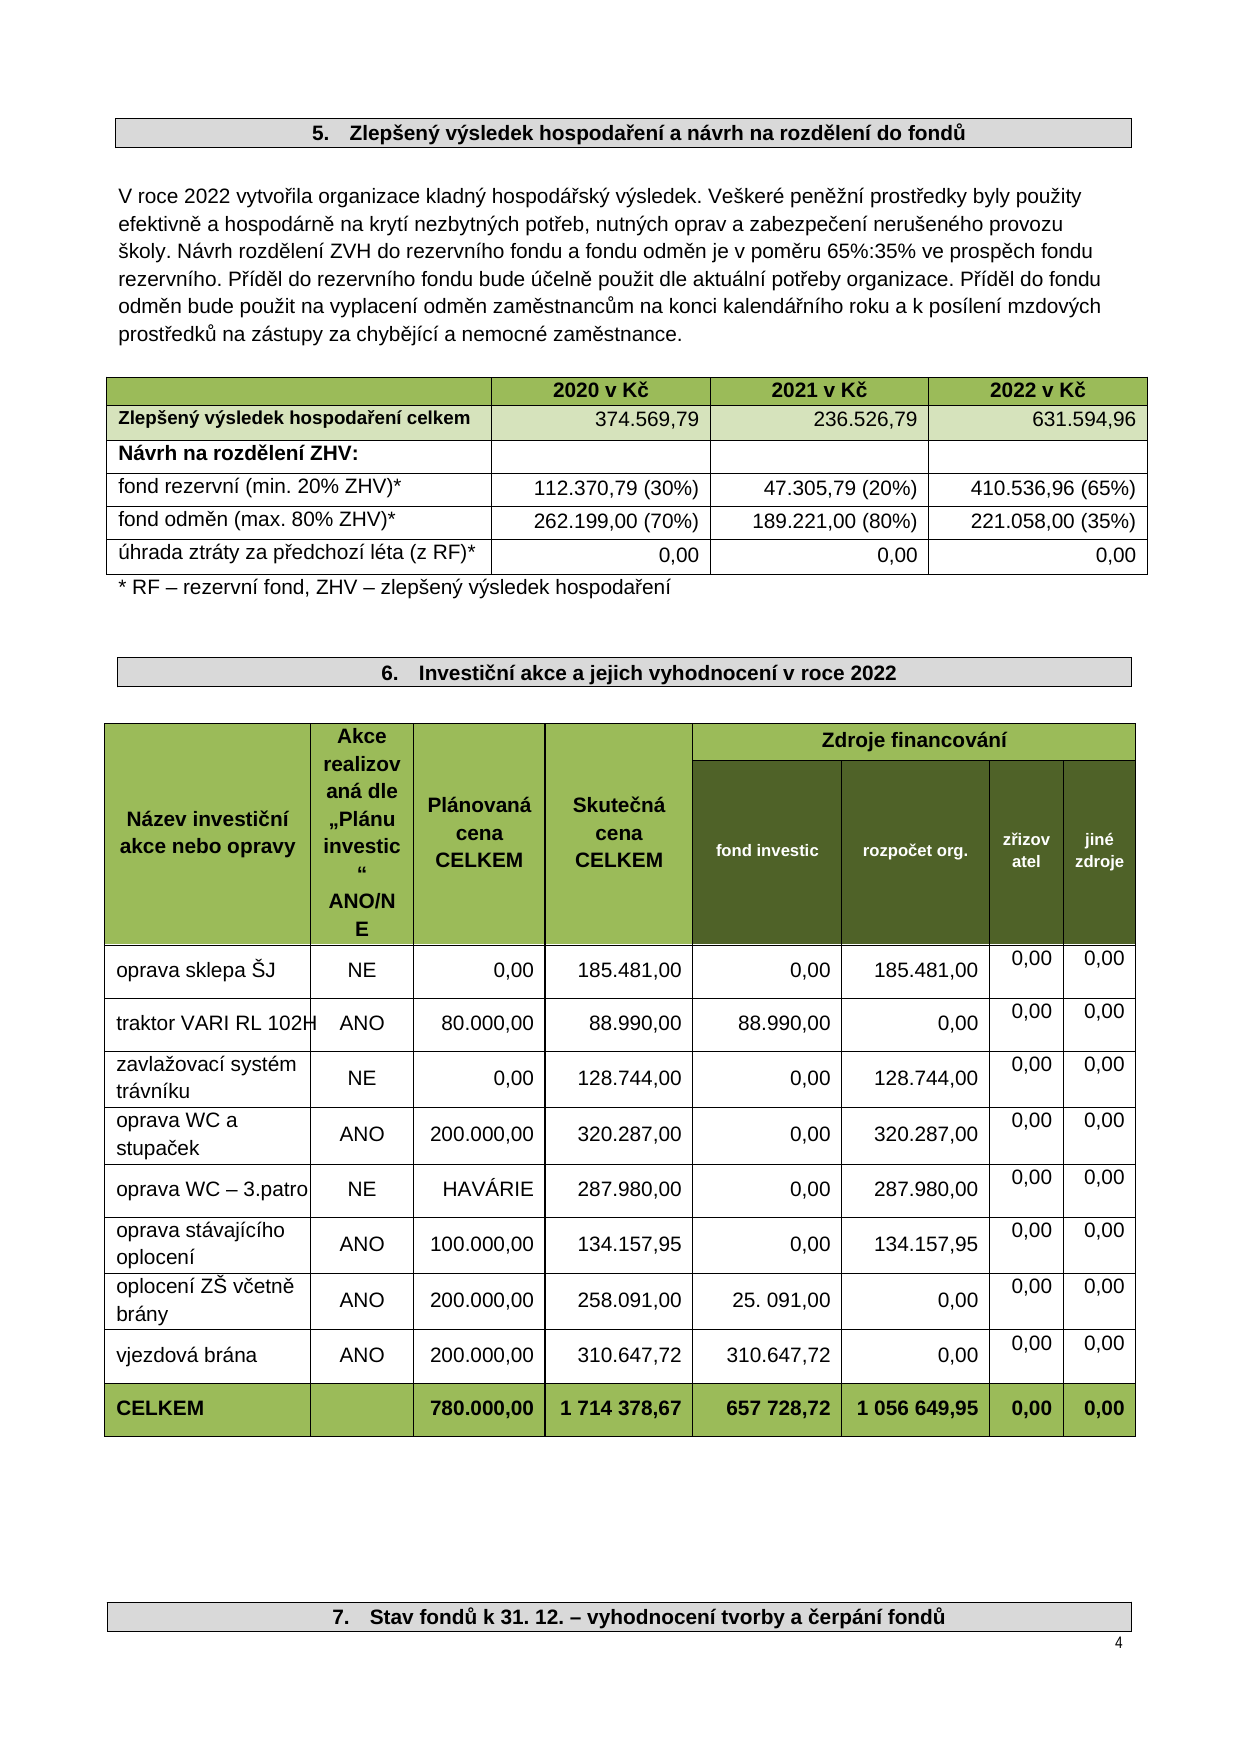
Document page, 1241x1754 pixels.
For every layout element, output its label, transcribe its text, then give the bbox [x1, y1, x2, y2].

table_cell 0,00 [842, 999, 989, 1051]
table_cell 25. 091,00 [693, 1274, 841, 1329]
table_cell zřizovatel [990, 761, 1063, 944]
table_cell HAVÁRIE [414, 1165, 544, 1217]
text V roce 2022 vytvořila organizace kladný hospodářský výsledek. Veškeré peněžní prostředky byly použity efektivně a hospodárně na krytí nezbytných potřeb, nutných oprav a zabezpečení nerušeného provozu školy. Návrh rozdělení ZVH do rezervního fondu a fondu odměn je v poměru 65%:35% ve prospěch fondu rezervního. Příděl do rezervního fondu bude účelně použit dle aktuální potřeby organizace. Příděl do fondu odměn bude použit na vyplacení odměn zaměstnancům na konci kalendářního roku a k posílení mzdových prostředků na zástupy za chybějící a nemocné zaměstnance. [118, 184, 1122, 346]
table_cell 0,00 [990, 1384, 1063, 1436]
table_cell 185.481,00 [842, 946, 989, 998]
table_cell NE [311, 1052, 413, 1107]
table_cell NE [311, 1165, 413, 1217]
table_cell 88.990,00 [546, 999, 692, 1051]
table_cell [492, 441, 710, 473]
table_cell 0,00 [842, 1330, 989, 1382]
table_cell 221.058,00 (35%) [929, 507, 1147, 539]
table_cell vjezdová brána [105, 1330, 310, 1382]
table_cell 0,00 [693, 1165, 841, 1217]
table_cell 80.000,00 [414, 999, 544, 1051]
table_cell 0,00 [990, 1330, 1063, 1382]
list * RF – rezervní fond, ZHV – zlepšený výsledek hospodaření [118, 575, 1122, 599]
table_cell 780.000,00 [414, 1384, 544, 1436]
table_cell 134.157,95 [842, 1218, 989, 1273]
table_cell 0,00 [842, 1274, 989, 1329]
table_cell úhrada ztráty za předchozí léta (z RF)* [107, 540, 491, 574]
table_cell 0,00 [414, 1052, 544, 1107]
table_cell 0,00 [929, 540, 1147, 574]
table_cell 0,00 [990, 1165, 1063, 1217]
table_cell ANO [311, 1274, 413, 1329]
table_cell [711, 441, 928, 473]
table_cell 320.287,00 [842, 1108, 989, 1163]
table_cell 631.594,96 [929, 406, 1147, 440]
table_cell 0,00 [693, 946, 841, 998]
table_cell 0,00 [990, 1218, 1063, 1273]
table_header 2020 v Kč [492, 378, 710, 405]
table_cell 200.000,00 [414, 1330, 544, 1382]
table_cell 287.980,00 [546, 1165, 692, 1217]
table_cell oplocení ZŠ včetně brány [105, 1274, 310, 1329]
table_cell 1 056 649,95 [842, 1384, 989, 1436]
list Investiční akce a jejich vyhodnocení v roce 2022 [118, 658, 1131, 686]
table_cell 258.091,00 [546, 1274, 692, 1329]
table_cell ANO [311, 1108, 413, 1163]
table_cell 0,00 [693, 1108, 841, 1163]
table_cell 112.370,79 (30%) [492, 474, 710, 506]
table_cell jiné zdroje [1064, 761, 1135, 944]
table_cell 0,00 [1064, 1330, 1135, 1382]
table_cell 0,00 [1064, 1052, 1135, 1107]
table_cell ANO [311, 1330, 413, 1382]
table_cell 0,00 [990, 1052, 1063, 1107]
table_cell 88.990,00 [693, 999, 841, 1051]
table_cell 310.647,72 [693, 1330, 841, 1382]
table_cell 134.157,95 [546, 1218, 692, 1273]
table_cell 0,00 [990, 946, 1063, 998]
table_cell traktor VARI RL 102H [105, 999, 310, 1051]
table_cell 0,00 [1064, 1108, 1135, 1163]
table_cell 657 728,72 [693, 1384, 841, 1436]
table_cell 185.481,00 [546, 946, 692, 998]
table_cell oprava WC – 3.patro [105, 1165, 310, 1217]
table_cell NE [311, 946, 413, 998]
table_cell 0,00 [711, 540, 928, 574]
table_cell 262.199,00 (70%) [492, 507, 710, 539]
table_cell 0,00 [990, 999, 1063, 1051]
table_cell 200.000,00 [414, 1274, 544, 1329]
table_cell 47.305,79 (20%) [711, 474, 928, 506]
table_header Název investiční akce nebo opravy [105, 724, 310, 944]
table_cell zavlažovací systém trávníku [105, 1052, 310, 1107]
table_cell 100.000,00 [414, 1218, 544, 1273]
table_cell fond investic [693, 761, 841, 944]
table_cell 0,00 [990, 1274, 1063, 1329]
table_cell 0,00 [492, 540, 710, 574]
table_cell ANO [311, 1218, 413, 1273]
table_cell 320.287,00 [546, 1108, 692, 1163]
table_cell 0,00 [1064, 1274, 1135, 1329]
table_cell 287.980,00 [842, 1165, 989, 1217]
table_header [107, 378, 491, 405]
table_cell [929, 441, 1147, 473]
table_cell 0,00 [414, 946, 544, 998]
table_cell CELKEM [105, 1384, 310, 1436]
table_cell oprava stávajícího oplocení [105, 1218, 310, 1273]
table_cell 1 714 378,67 [546, 1384, 692, 1436]
table_cell 0,00 [693, 1218, 841, 1273]
table_cell fond rezervní (min. 20% ZHV)* [107, 474, 491, 506]
table_cell 189.221,00 (80%) [711, 507, 928, 539]
list Zlepšený výsledek hospodaření a návrh na rozdělení do fondů [116, 119, 1131, 147]
table_cell 0,00 [1064, 1165, 1135, 1217]
table_cell Zlepšený výsledek hospodaření celkem [107, 406, 491, 440]
table_header Plánovaná cena CELKEM [414, 724, 544, 944]
table_cell 0,00 [693, 1052, 841, 1107]
table_cell oprava sklepa ŠJ [105, 946, 310, 998]
table_cell 0,00 [1064, 999, 1135, 1051]
table_cell 374.569,79 [492, 406, 710, 440]
table_cell rozpočet org. [842, 761, 989, 944]
table_cell 200.000,00 [414, 1108, 544, 1163]
table_cell Návrh na rozdělení ZHV: [107, 441, 491, 473]
table_header 2021 v Kč [711, 378, 928, 405]
table_cell 128.744,00 [546, 1052, 692, 1107]
table_cell 0,00 [1064, 946, 1135, 998]
table_cell 0,00 [990, 1108, 1063, 1163]
table_header Akce realizovaná dle „Plánu investic“ ANO/NE [311, 724, 413, 944]
table_header Zdroje financování [693, 724, 1135, 760]
table_cell oprava WC a stupaček [105, 1108, 310, 1163]
table_cell fond odměn (max. 80% ZHV)* [107, 507, 491, 539]
list Stav fondů k 31. 12. – vyhodnocení tvorby a čerpání fondů [108, 1603, 1131, 1631]
table_cell 0,00 [1064, 1218, 1135, 1273]
table_header Skutečná cena CELKEM [546, 724, 692, 944]
table_cell 310.647,72 [546, 1330, 692, 1382]
table_cell 0,00 [1064, 1384, 1135, 1436]
table_cell ANO [311, 999, 413, 1051]
table_cell 128.744,00 [842, 1052, 989, 1107]
table_cell [311, 1384, 413, 1436]
table_cell 410.536,96 (65%) [929, 474, 1147, 506]
table_cell 236.526,79 [711, 406, 928, 440]
table_header 2022 v Kč [929, 378, 1147, 405]
